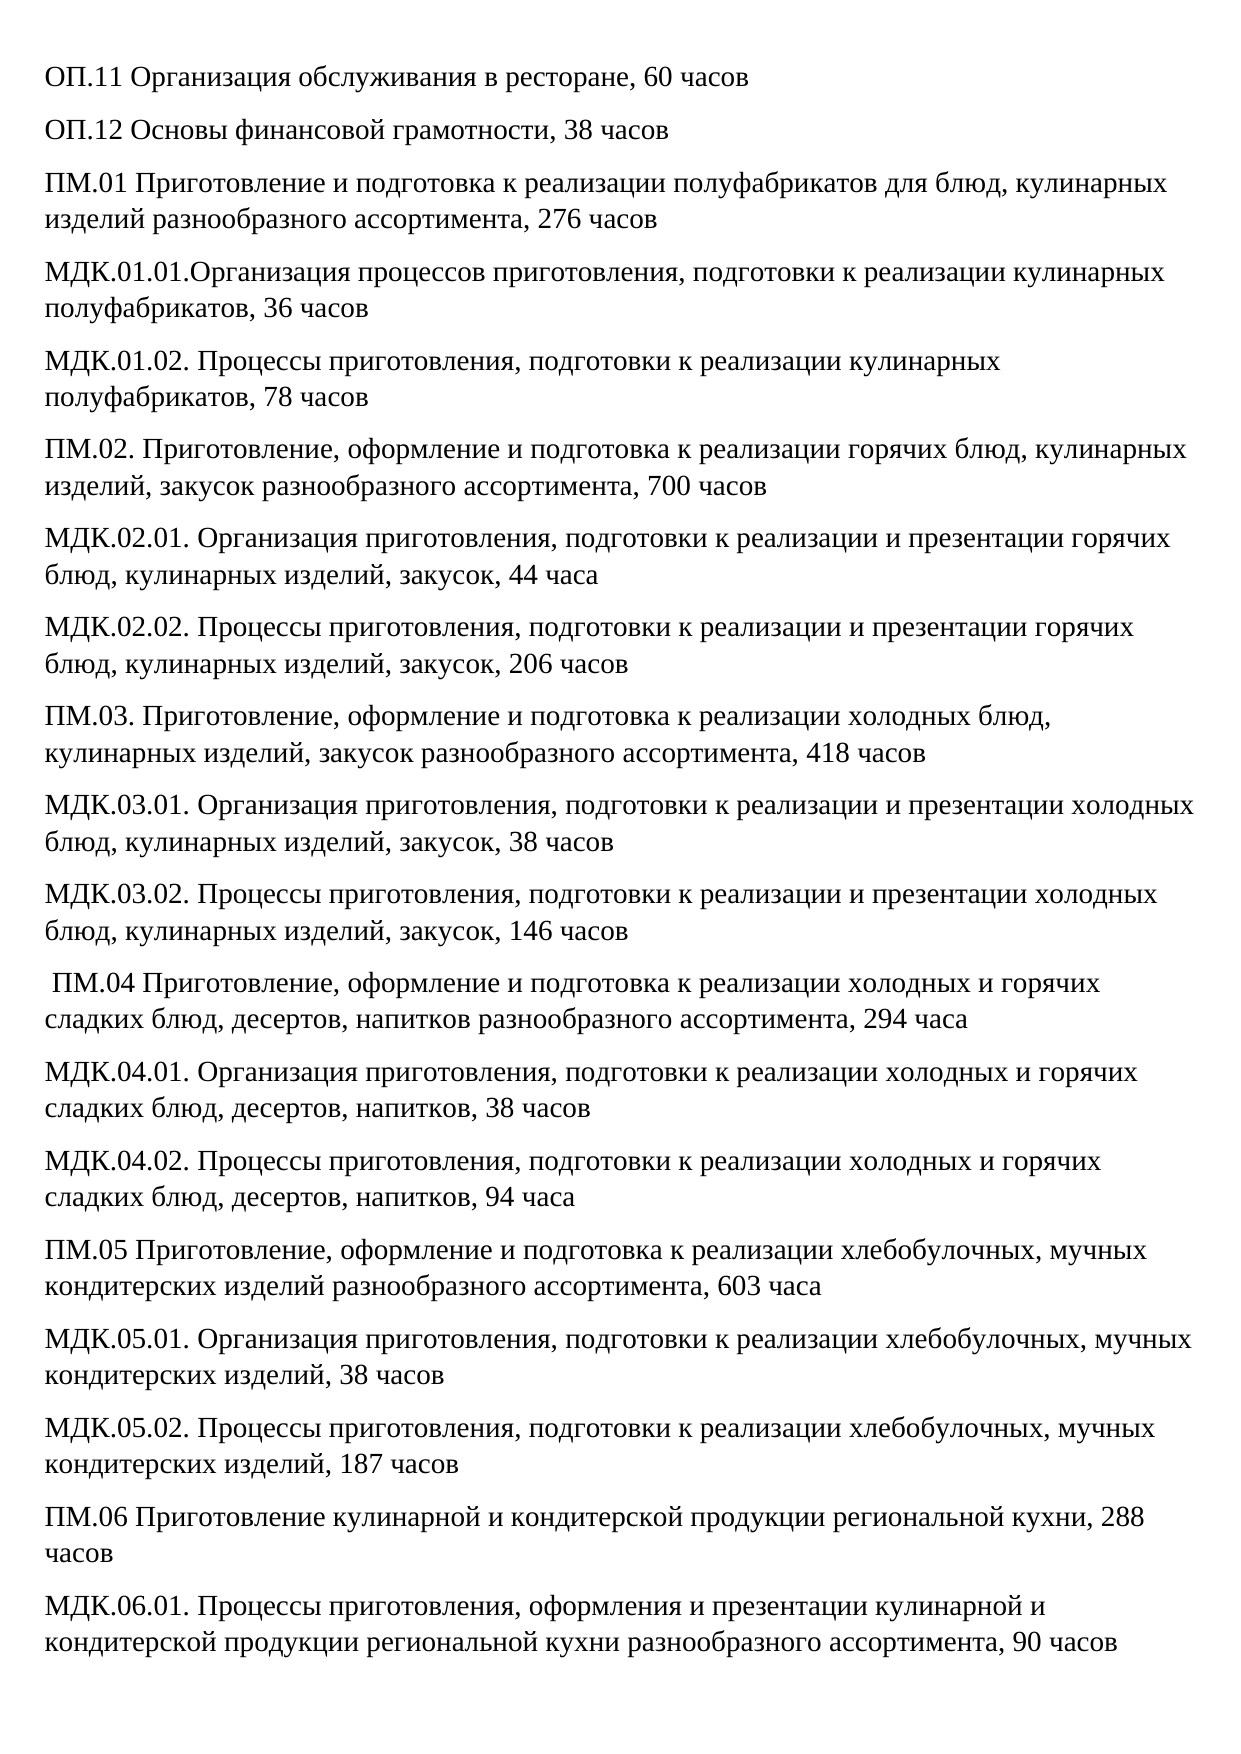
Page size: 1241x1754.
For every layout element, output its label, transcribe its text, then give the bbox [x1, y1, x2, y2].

text ПМ.05 Приготовление, оформление и подготовка к реализации хлебобулочных, мучных кондитерских изделий разнообразного ассортимента, 603 часа [44, 1232, 1196, 1302]
text МДК.02.02. Процессы приготовления, подготовки к реализации и презентации горячих блюд, кулинарных изделий, закусок, 206 часов [44, 609, 1196, 679]
text МДК.05.02. Процессы приготовления, подготовки к реализации хлебобулочных, мучных кондитерских изделий, 187 часов [44, 1410, 1196, 1480]
text ОП.12 Основы финансовой грамотности, 38 часов [44, 112, 1196, 146]
text МДК.04.02. Процессы приготовления, подготовки к реализации холодных и горячих сладких блюд, десертов, напитков, 94 часа [44, 1143, 1196, 1213]
text МДК.06.01. Процессы приготовления, оформления и презентации кулинарной и кондитерской продукции региональной кухни разнообразного ассортимента, 90 часов [44, 1588, 1196, 1658]
text МДК.03.02. Процессы приготовления, подготовки к реализации и презентации холодных блюд, кулинарных изделий, закусок, 146 часов [44, 876, 1196, 946]
text ПМ.01 Приготовление и подготовка к реализации полуфабрикатов для блюд, кулинарных изделий разнообразного ассортимента, 276 часов [44, 165, 1196, 234]
text ПМ.03. Приготовление, оформление и подготовка к реализации холодных блюд, кулинарных изделий, закусок разнообразного ассортимента, 418 часов [44, 698, 1196, 768]
text МДК.02.01. Организация приготовления, подготовки к реализации и презентации горячих блюд, кулинарных изделий, закусок, 44 часа [44, 521, 1196, 590]
text ПМ.04 Приготовление, оформление и подготовка к реализации холодных и горячих сладких блюд, десертов, напитков разнообразного ассортимента, 294 часа [44, 965, 1196, 1035]
text ОП.11 Организация обслуживания в ресторане, 60 часов [44, 59, 1196, 93]
text МДК.05.01. Организация приготовления, подготовки к реализации хлебобулочных, мучных кондитерских изделий, 38 часов [44, 1321, 1196, 1391]
text МДК.01.01.Организация процессов приготовления, подготовки к реализации кулинарных полуфабрикатов, 36 часов [44, 254, 1196, 323]
text МДК.03.01. Организация приготовления, подготовки к реализации и презентации холодных блюд, кулинарных изделий, закусок, 38 часов [44, 787, 1196, 857]
text МДК.01.02. Процессы приготовления, подготовки к реализации кулинарных полуфабрикатов, 78 часов [44, 343, 1196, 412]
text МДК.04.01. Организация приготовления, подготовки к реализации холодных и горячих сладких блюд, десертов, напитков, 38 часов [44, 1054, 1196, 1124]
text ПМ.02. Приготовление, оформление и подготовка к реализации горячих блюд, кулинарных изделий, закусок разнообразного ассортимента, 700 часов [44, 432, 1196, 501]
text ПМ.06 Приготовление кулинарной и кондитерской продукции региональной кухни, 288 часов [44, 1499, 1196, 1569]
